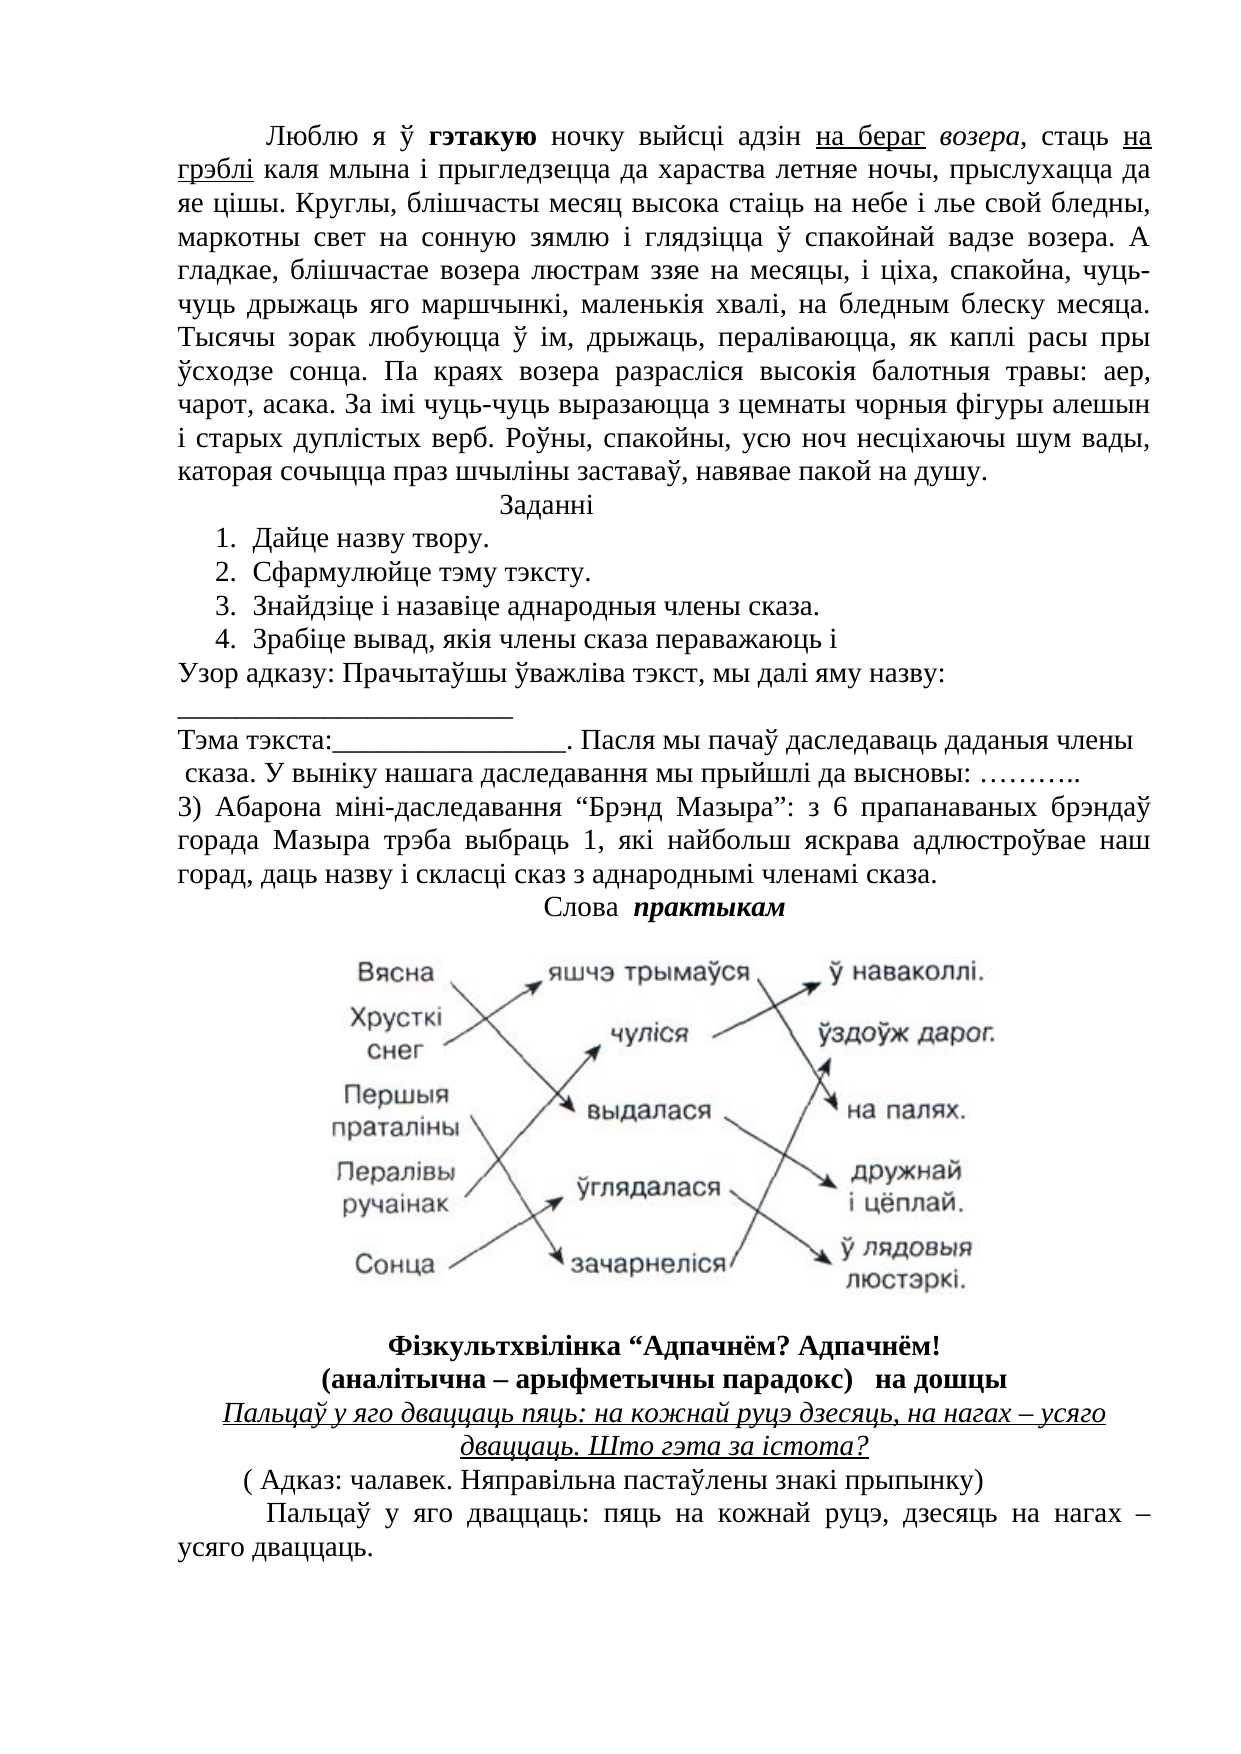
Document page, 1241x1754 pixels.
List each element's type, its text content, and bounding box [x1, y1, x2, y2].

text Узор адказу: Прачытаўшы ўважліва тэкст, мы далі яму назву: _______________________ [177, 655, 1240, 722]
list Сфармулюйце тэму тэксту. [215, 554, 1152, 588]
text Фізкультхвілінка “Адпачнём? Адпачнём! [177, 1328, 1152, 1361]
text (аналітычна – арыфметычны парадокс) на дошцы [177, 1361, 1152, 1395]
list Дайце назву твору. [215, 521, 1152, 554]
text сказа. У выніку нашага даследавання мы прыйшлі да высновы: ……….. [177, 755, 1240, 789]
text Пальцаў у яго дваццаць: пяць на кожнай руцэ, дзесяць на нагах – усяго дваццаць. [177, 1495, 1152, 1562]
text Слова практыкам [177, 889, 1152, 923]
text Пальцаў у яго дваццаць пяць: на кожнай руцэ дзесяць, на нагах – усяго дваццаць. Што гэта за істота? [177, 1395, 1152, 1462]
text Тэма тэкста:________________. Пасля мы пачаў даследаваць даданыя члены [177, 722, 1240, 755]
text 3) Абарона міні-даследавання “Брэнд Мазыра”: з 6 прапанаваных брэндаў горада Мазыра трэба выбраць 1, які найбольш яскрава адлюстроўвае наш горад, даць назву і скласці сказ з аднароднымі членамі сказа. [177, 789, 1152, 889]
text ( Адказ: чалавек. Няправільна пастаўлены знакі прыпынку) [177, 1462, 1152, 1495]
list Знайдзіце і назавіце аднародныя члены сказа. [215, 588, 1152, 621]
text Люблю я ў гэтакую ночку выйсці адзін на бераг возера, стаць на грэблі каля млына і прыгледзецца да хараства летняе ночы, прыслухацца да яе цішы. Круглы, блішчасты месяц высока стаіць на небе і лье свой бледны, маркотны свет на сонную зямлю і глядзіцца ў спакойнай вадзе возера. А гладкае, блішчастае возера люстрам ззяе на месяцы, і ціха, спакойна, чуць-чуць дрыжаць яго маршчынкі, маленькія хвалі, на бледным блеску месяца. Тысячы зорак любуюцца ў ім, дрыжаць, пераліваюцца, як каплі расы пры ўсходзе сонца. Па краях возера разрасліся высокія балотныя травы: аер, чарот, асака. За імі чуць-чуць выразаюцца з цемнаты чорныя фігуры алешын і старых дуплістых верб. Роўны, спакойны, усю ноч несціхаючы шум вады, каторая сочыцца праз шчыліны заставаў, навявае пакой на душу. [177, 118, 1152, 487]
picture [330, 956, 998, 1295]
list Зрабіце вывад, якія члены сказа пераважаюць і [215, 621, 1152, 655]
text Заданні [177, 487, 1152, 521]
